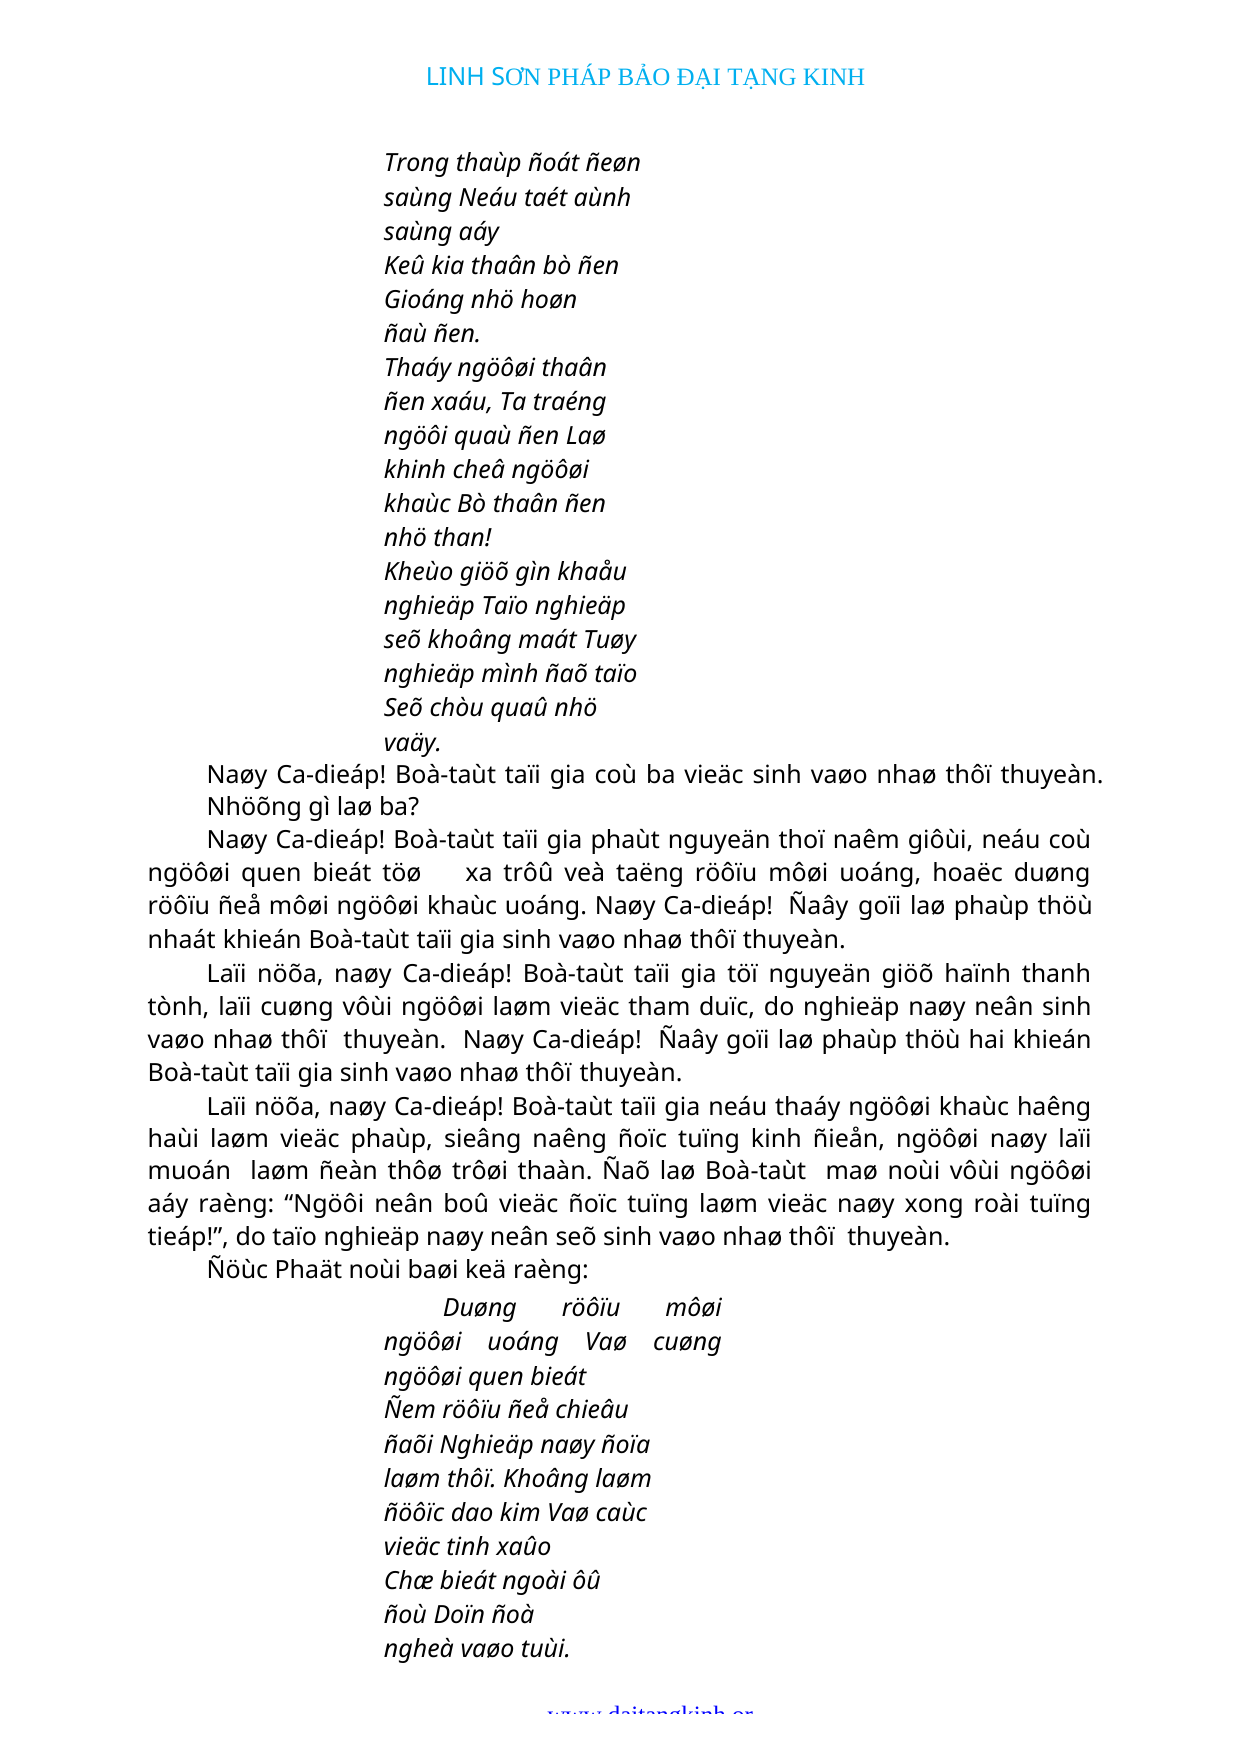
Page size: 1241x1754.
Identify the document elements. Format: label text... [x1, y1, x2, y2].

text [384, 1562, 604, 1665]
text Laïi nöõa, naøy Ca-dieáp! Boà-taùt taïi gia neáu thaáy ngöôøi khaùc haêng haùi laøm vieäc phaùp, sieâng naêng ñoïc tuïng kinh ñieån, ngöôøi naøy laïi muoán laøm ñeàn thôø trôøi thaàn. Ñaõ laø Boà-taùt maø noùi vôùi ngöôøi aáy raèng: “Ngöôi neân boû vieäc ñoïc tuïng laøm vieäc naøy xong roài tuïng tieáp!”, do taïo nghieäp naøy neân seõ sinh vaøo nhaø thôï thuyeàn. [147, 1089, 1093, 1252]
text Duøng röôïu môøi ngöôøi uoáng Vaø cuøng ngöôøi quen bieát [384, 1290, 722, 1392]
text Naøy Ca-dieáp! Boà-taùt taïi gia coù ba vieäc sinh vaøo nhaø thôï thuyeàn. Nhöõng gì laø ba? [206, 758, 1105, 822]
text Thaáy ngöôøi thaân ñen xaáu, Ta traéng ngöôi quaù ñen Laø khinh cheâ ngöôøi khaùc Bò thaân ñen nhö than! [384, 349, 650, 554]
text Kheùo giöõ gìn khaåu nghieäp Taïo nghieäp seõ khoâng maát Tuøy nghieäp mình ñaõ taïo Seõ chòu quaû nhö vaäy. [384, 554, 652, 758]
text Keû kia thaân bò ñen Gioáng nhö hoøn ñaù ñen. [384, 247, 623, 349]
text Ñem röôïu ñeå chieâu ñaõi Nghieäp naøy ñoïa laøm thôï. Khoâng laøm ñöôïc dao kim Vaø caùc vieäc tinh xaûo [384, 1392, 655, 1562]
text Trong thaùp ñoát ñeøn saùng Neáu taét aùnh saùng aáy [384, 145, 643, 247]
text Ñöùc Phaät noùi baøi keä raèng: [206, 1252, 1105, 1285]
text Laïi nöõa, naøy Ca-dieáp! Boà-taùt taïi gia töï nguyeän giöõ haïnh thanh tònh, laïi cuøng vôùi ngöôøi laøm vieäc tham duïc, do nghieäp naøy neân sinh vaøo nhaø thôï thuyeàn. Naøy Ca-dieáp! Ñaây goïi laø phaùp thöù hai khieán Boà-taùt taïi gia sinh vaøo nhaø thôï thuyeàn. [147, 955, 1093, 1089]
text Naøy Ca-dieáp! Boà-taùt taïi gia phaùt nguyeän thoï naêm giôùi, neáu coù ngöôøi quen bieát töø xa trôû veà taëng röôïu môøi uoáng, hoaëc duøng röôïu ñeå môøi ngöôøi khaùc uoáng. Naøy Ca-dieáp! Ñaây goïi laø phaùp thöù nhaát khieán Boà-taùt taïi gia sinh vaøo nhaø thôï thuyeàn. [147, 822, 1093, 955]
